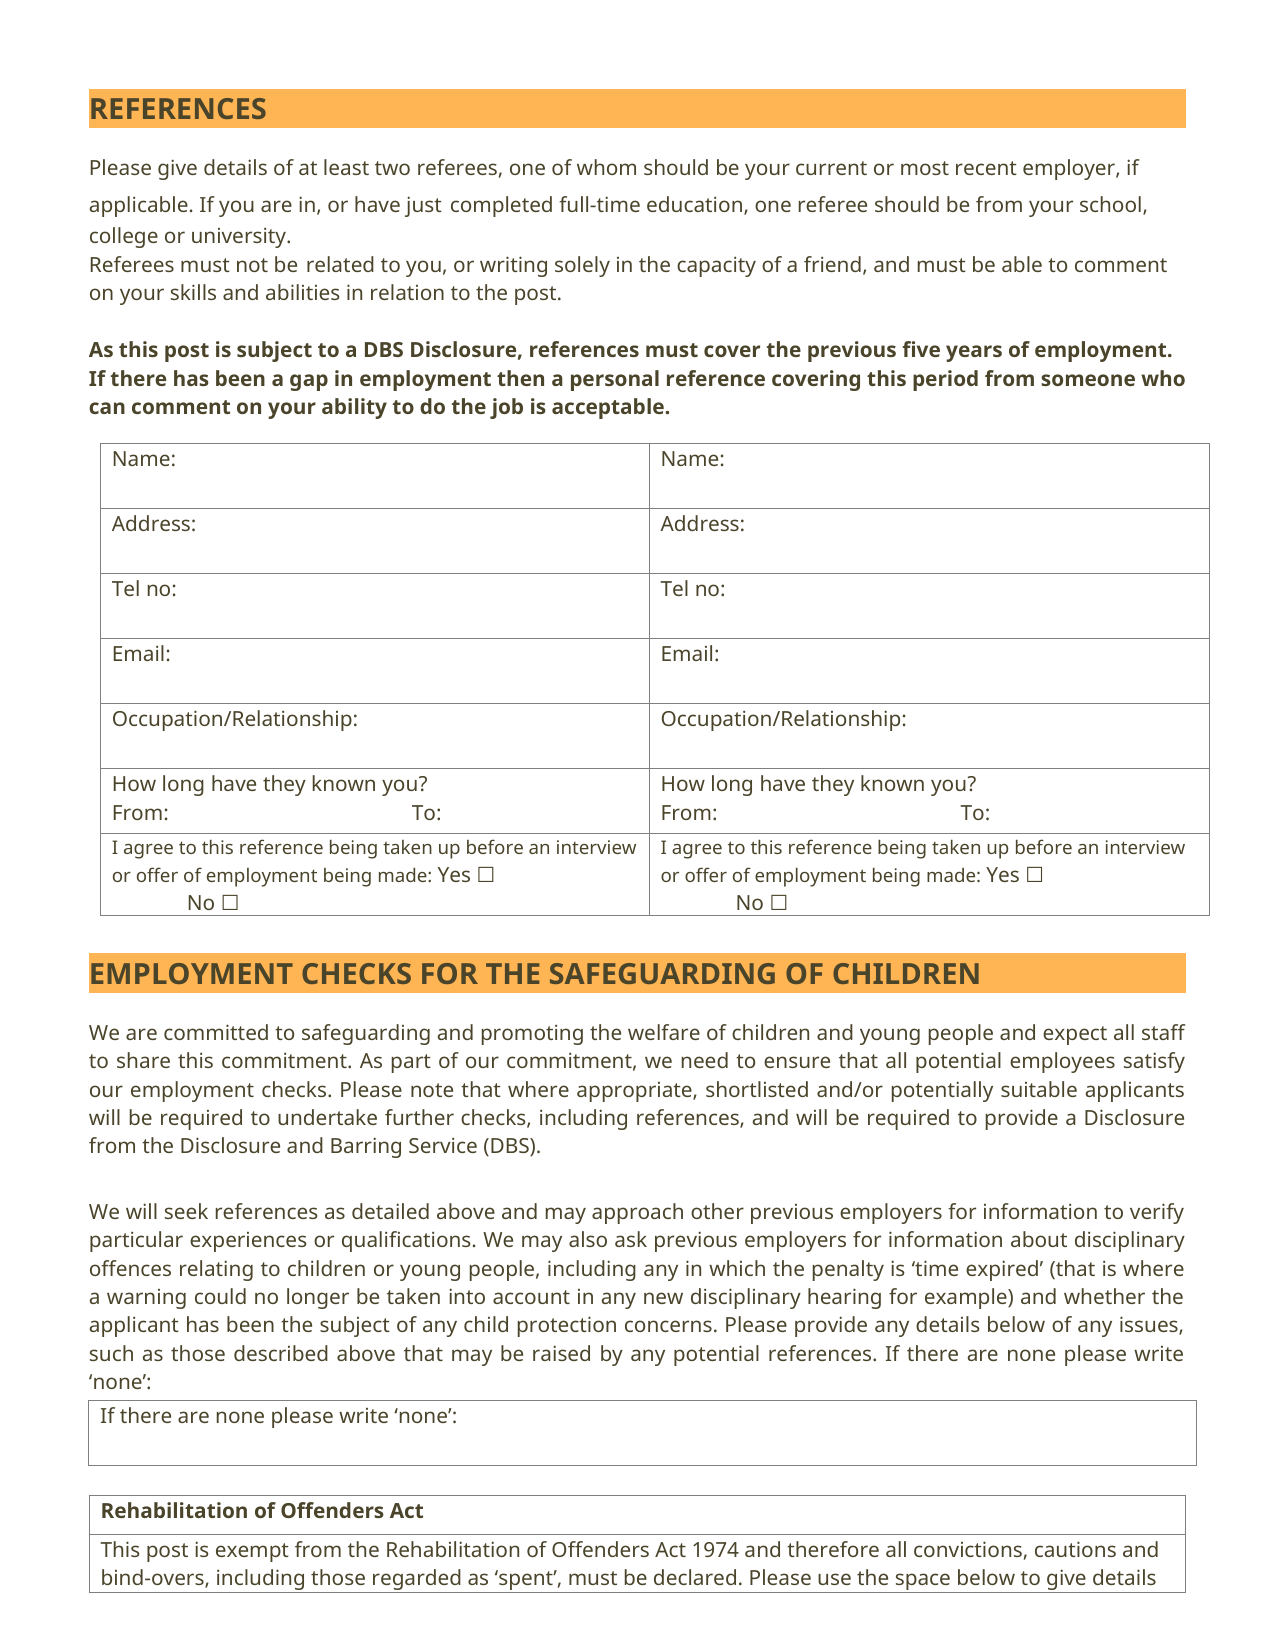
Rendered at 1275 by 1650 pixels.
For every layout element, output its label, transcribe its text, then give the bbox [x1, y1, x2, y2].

table_cell How long have they known you? From: To: [101, 769, 649, 833]
table_cell Email: [650, 639, 1209, 703]
table_header Name: [650, 444, 1209, 508]
table_cell Tel no: [101, 574, 649, 638]
table_header If there are none please write ‘none’: [89, 1401, 1196, 1465]
text We are committed to safeguarding and promoting the welfare of children and young people and expect all staff to share this commitment. As part of our commitment, we need to ensure that all potential employees satisfy our employment checks. Please note that where appropriate, shortlisted and/or potentially suitable applicants will be required to undertake further checks, including references, and will be required to provide a Disclosure from the Disclosure and Barring Service (DBS). [89, 1018, 1186, 1160]
table_cell I agree to this reference being taken up before an interview or offer of employment being made: Yes No [650, 834, 1209, 915]
text Please give details of at least two referees, one of whom should be your current or most recent employer, if applicable. If you are in, or have just completed full-time education, one referee should be from your school, college or university. [89, 153, 1186, 250]
text We will seek references as detailed above and may approach other previous employers for information to verify particular experiences or qualifications. We may also ask previous employers for information about disciplinary offences relating to children or young people, including any in which the penalty is ‘time expired’ (that is where a warning could no longer be taken into account in any new disciplinary hearing for example) and whether the applicant has been the subject of any child protection concerns. Please provide any details below of any issues, such as those described above that may be raised by any potential references. If there are none please write ‘none’: [89, 1197, 1186, 1396]
table_cell How long have they known you? From: To: [650, 769, 1209, 833]
table_cell I agree to this reference being taken up before an interview or offer of employment being made: Yes No [101, 834, 649, 915]
table_cell Occupation/Relationship: [101, 704, 649, 768]
text EMPLOYMENT CHECKS FOR THE SAFEGUARDING OF CHILDREN [89, 953, 1186, 993]
table_cell Occupation/Relationship: [650, 704, 1209, 768]
text REFERENCES [89, 89, 1186, 128]
table_header Name: [101, 444, 649, 508]
text Referees must not be related to you, or writing solely in the capacity of a friend, and must be able to comment on your skills and abilities in relation to the post. [89, 250, 1186, 307]
text As this post is subject to a DBS Disclosure, references must cover the previous five years of employment. If there has been a gap in employment then a personal reference covering this period from someone who can comment on your ability to do the job is acceptable. [89, 335, 1186, 421]
table_header Rehabilitation of Offenders Act [90, 1496, 1185, 1534]
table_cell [90, 1535, 1185, 1592]
table_cell Address: [650, 509, 1209, 573]
table_cell Email: [101, 639, 649, 703]
table_cell Address: [101, 509, 649, 573]
table_cell Tel no: [650, 574, 1209, 638]
